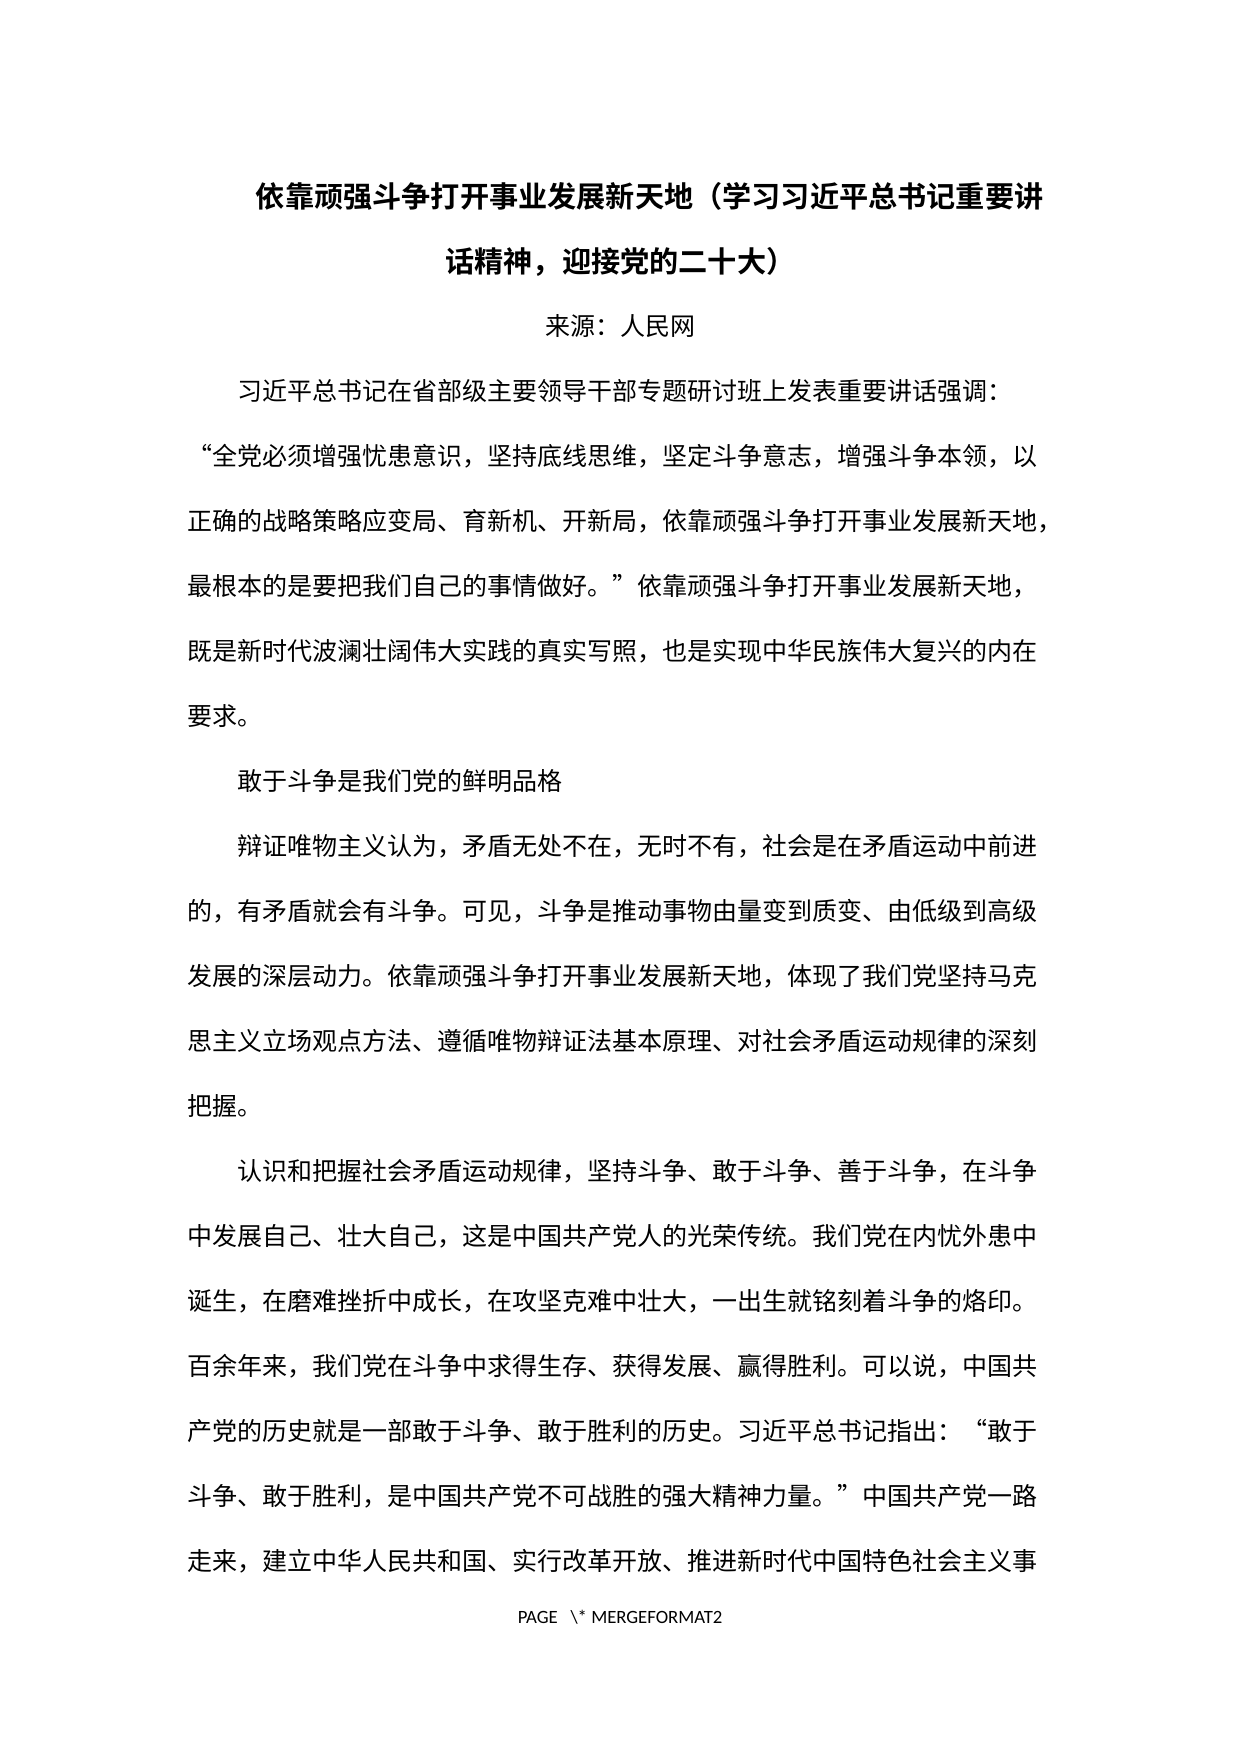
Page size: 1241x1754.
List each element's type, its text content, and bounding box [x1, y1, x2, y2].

text 习近平总书记在省部级主要领导干部专题研讨班上发表重要讲话强调：“全党必须增强忧患意识，坚持底线思维，坚定斗争意志，增强斗争本领，以正确的战略策略应变局、育新机、开新局，依靠顽强斗争打开事业发展新天地，最根本的是要把我们自己的事情做好。”依靠顽强斗争打开事业发展新天地，既是新时代波澜壮阔伟大实践的真实写照，也是实现中华民族伟大复兴的内在要求。 [187, 357, 1053, 747]
text 依靠顽强斗争打开事业发展新天地（学习习近平总书记重要讲话精神，迎接党的二十大） [187, 162, 1053, 292]
text 来源：人民网 [187, 292, 1053, 357]
text 敢于斗争是我们党的鲜明品格 [187, 747, 1053, 812]
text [187, 1137, 1053, 1592]
text 辩证唯物主义认为，矛盾无处不在，无时不有，社会是在矛盾运动中前进的，有矛盾就会有斗争。可见，斗争是推动事物由量变到质变、由低级到高级发展的深层动力。依靠顽强斗争打开事业发展新天地，体现了我们党坚持马克思主义立场观点方法、遵循唯物辩证法基本原理、对社会矛盾运动规律的深刻把握。 [187, 812, 1053, 1137]
